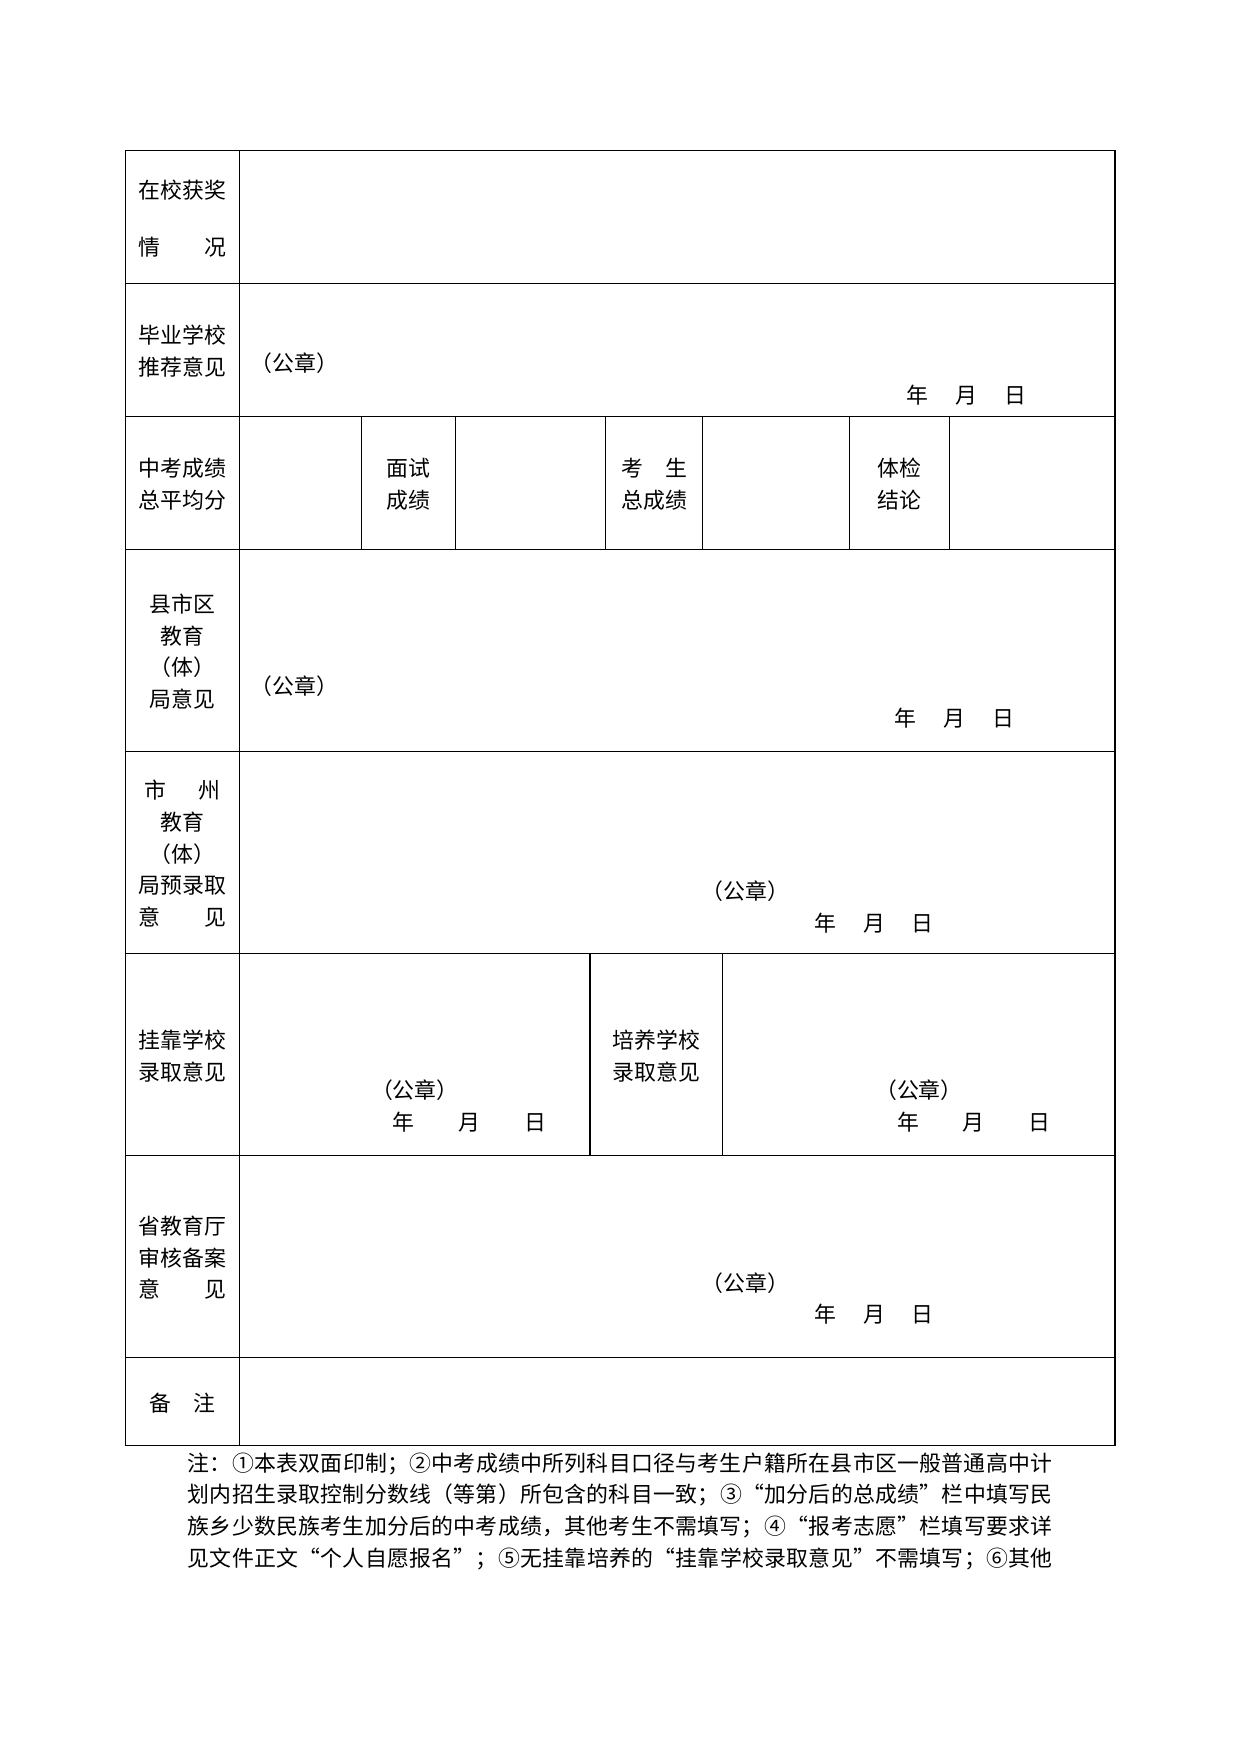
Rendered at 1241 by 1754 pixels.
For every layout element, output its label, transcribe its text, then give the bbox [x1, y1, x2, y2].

table_cell 县市区 教育（体） 局意见 [126, 550, 239, 751]
table_cell 中考成绩总平均分 [126, 417, 239, 549]
table_cell [240, 417, 361, 549]
table_cell 考 生 总成绩 [606, 417, 702, 549]
table_cell 体检 结论 [850, 417, 949, 549]
table_cell [950, 417, 1114, 549]
table_cell 在校获奖 情 况 [126, 151, 239, 283]
table_cell （公章） 年 月 日 [240, 954, 589, 1155]
table_cell 培养学校 录取意见 [591, 954, 722, 1155]
table_cell [703, 417, 849, 549]
table_cell 备 注 [126, 1358, 239, 1445]
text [187, 1446, 1053, 1572]
table_cell （公章） 年 月 日 [240, 752, 1114, 953]
table_cell （公章） 年 月 日 [723, 954, 1114, 1155]
table_cell （公章） 年 月 日 [240, 550, 1114, 751]
table_cell [456, 417, 605, 549]
table_cell [240, 151, 1114, 283]
table_cell 省教育厅 审核备案 意 见 [126, 1156, 239, 1357]
table_cell 面试 成绩 [362, 417, 455, 549]
table_cell （公章） 年 月 日 [240, 284, 1114, 416]
table_cell （公章） 年 月 日 [240, 1156, 1114, 1357]
table_cell 挂靠学校 录取意见 [126, 954, 239, 1155]
table_cell 市 州 教育（体） 局预录取 意 见 [126, 752, 239, 953]
table_cell [240, 1358, 1114, 1445]
table_cell 毕业学校 推荐意见 [126, 284, 239, 416]
